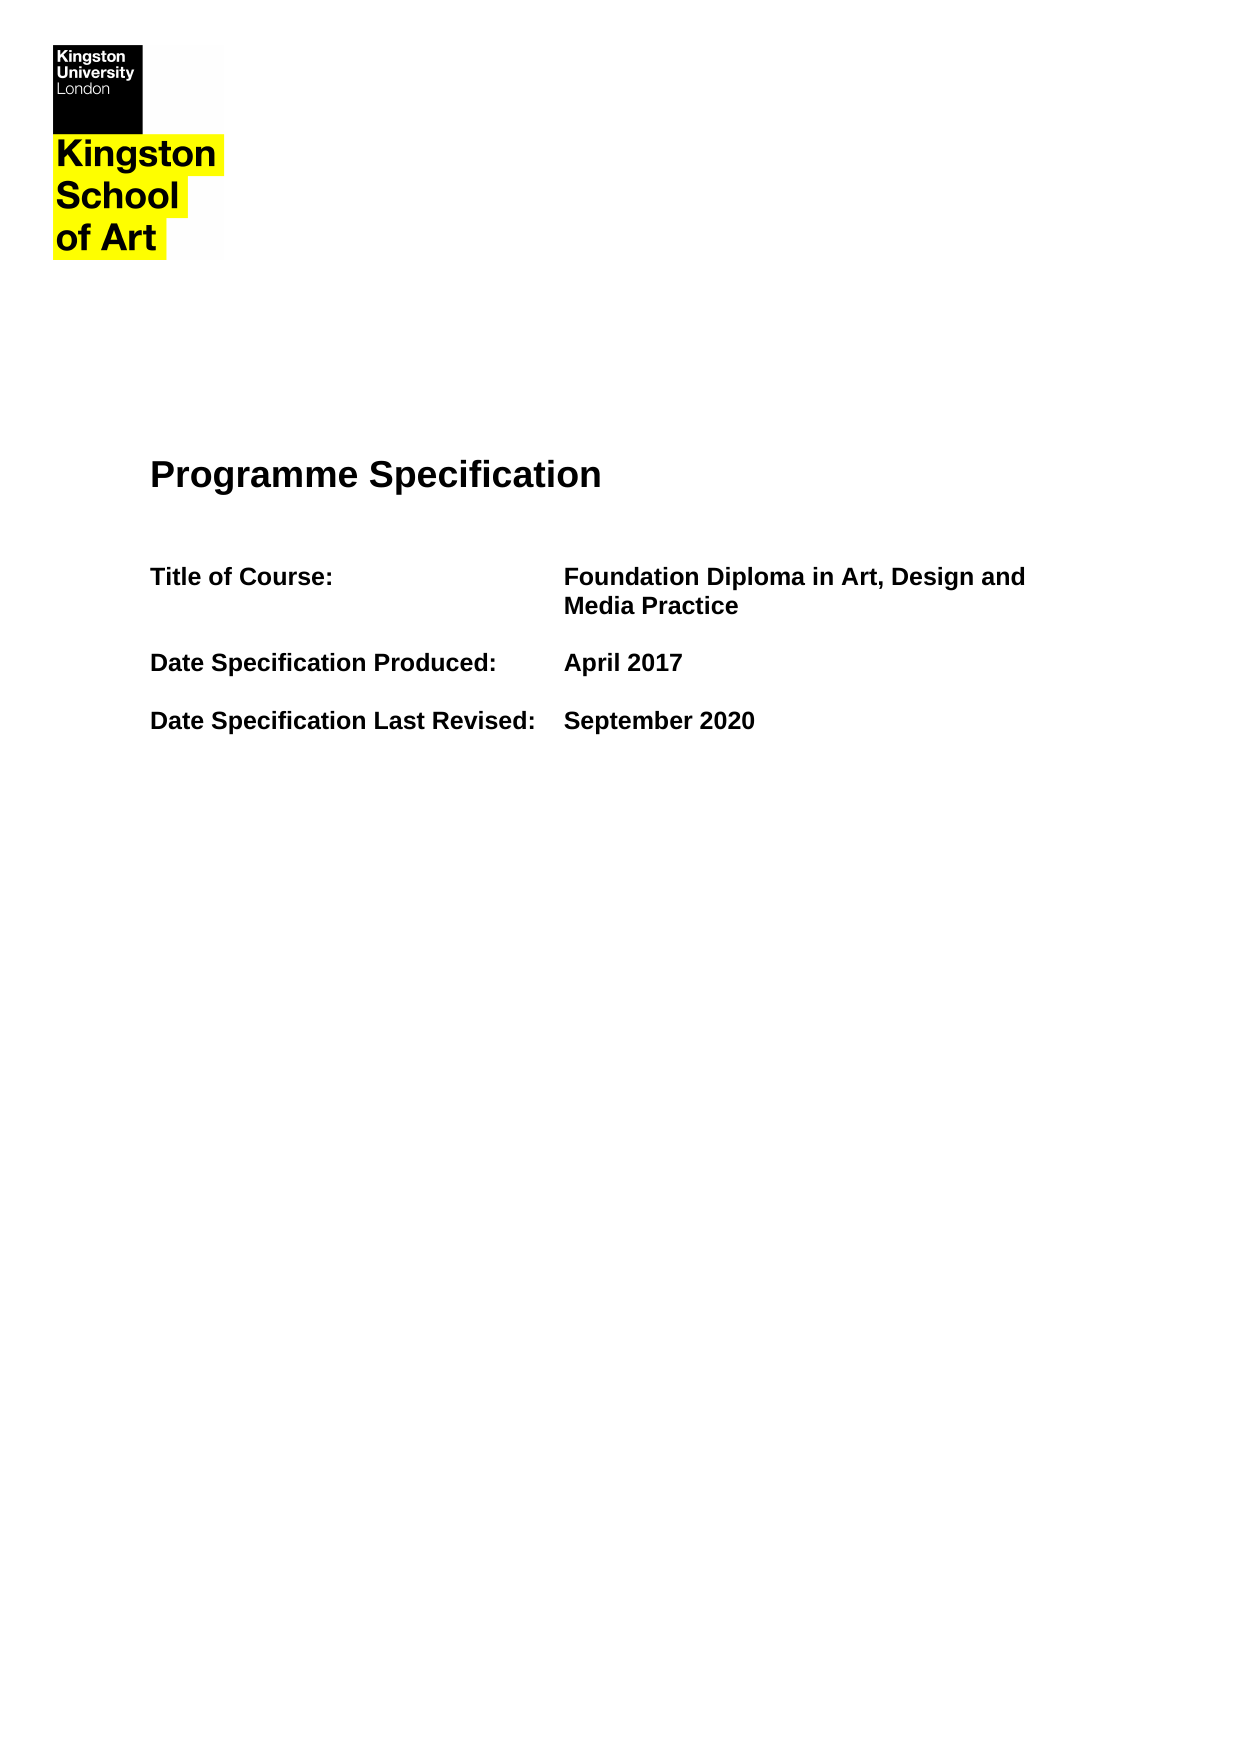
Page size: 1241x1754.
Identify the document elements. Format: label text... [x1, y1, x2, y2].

text Date Specification Produced: April 2017 [150, 648, 1090, 677]
picture [53, 45, 225, 260]
text Title of Course: Foundation Diploma in Art, Design and Media Practice [150, 562, 1090, 619]
text Programme Specification [150, 452, 1090, 495]
text Date Specification Last Revised: September 2020 [150, 706, 1090, 734]
